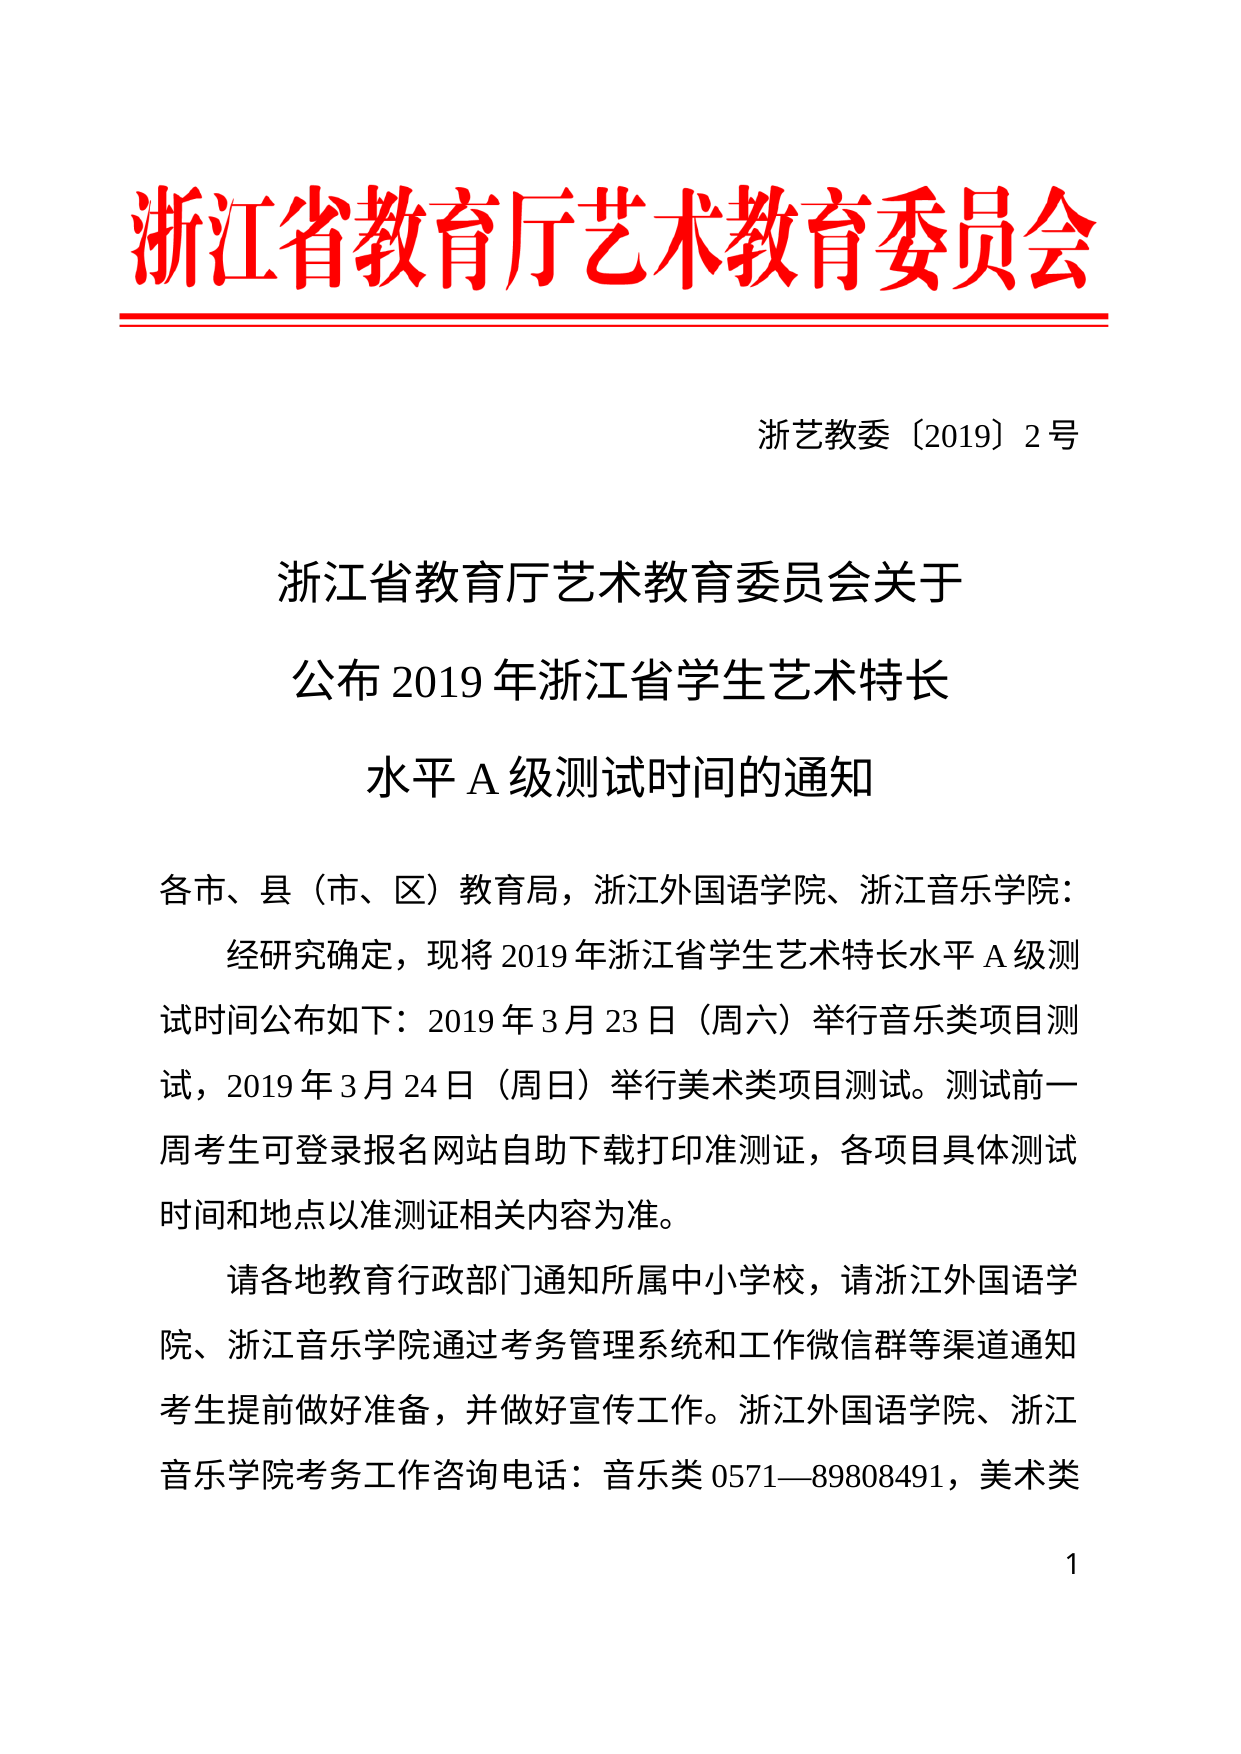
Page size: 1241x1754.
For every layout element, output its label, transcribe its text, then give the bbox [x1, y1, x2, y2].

text 公布2019年浙江省学生艺术特长 [159, 628, 1081, 726]
text 经研究确定，现将2019年浙江省学生艺术特长水平A级测试时间公布如下：2019年3月23日（周六）举行音乐类项目测试，2019年3月24日（周日）举行美术类项目测试。测试前一周考生可登录报名网站自助下载打印准测证，各项目具体测试时间和地点以准测证相关内容为准。 [159, 921, 1081, 1246]
picture [0, 0, 1227, 374]
text 各市、县（市、区）教育局，浙江外国语学院、浙江音乐学院： [159, 856, 1081, 921]
text 浙艺教委〔2019〕2号 [159, 401, 1081, 466]
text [159, 1246, 1081, 1506]
text 浙江省教育厅艺术教育委员会关于 [159, 531, 1081, 628]
text 水平A级测试时间的通知 [159, 726, 1081, 823]
